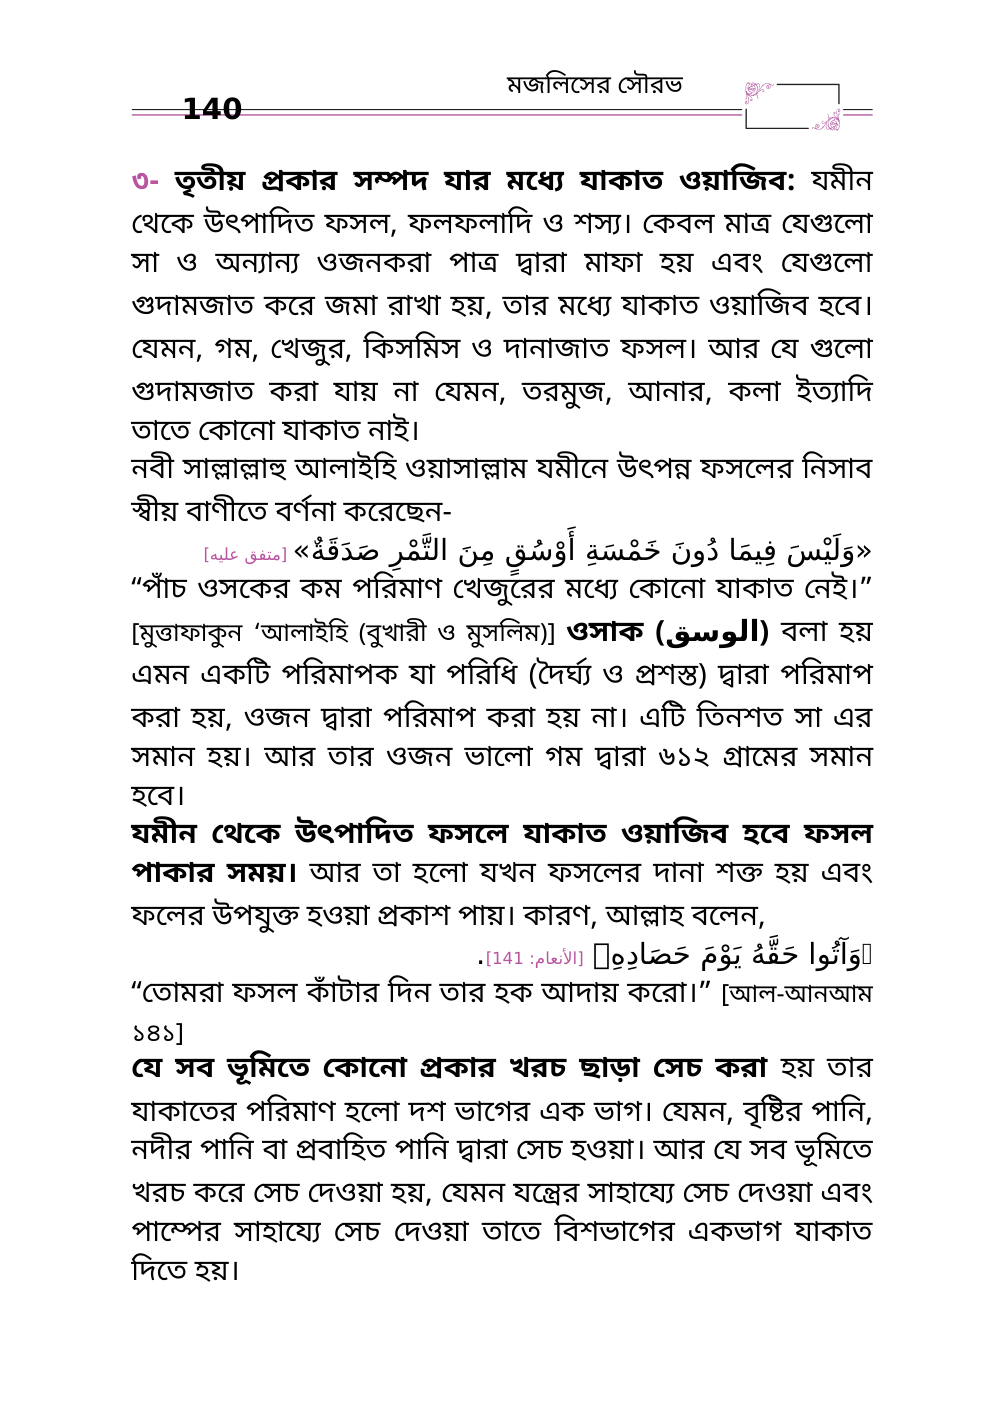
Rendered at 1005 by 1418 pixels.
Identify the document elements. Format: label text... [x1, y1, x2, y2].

picture [653, 82, 660, 90]
text “পাঁচ ওসকের কম পরিমাণ খেজুরের মধ্যে কোনো যাকাত নেই।” [মুত্তাফাকুন ‘আলাইহি (বুখারী ও মুসলিম)] ওসাক (الوسق) বলা হয় এমন একটি পরিমাপক যা পরিধি (দৈর্ঘ্য ও প্রশস্ত) দ্বারা পরিমাপ করা হয়, ওজন দ্বারা পরিমাপ করা হয় না। এটি তিনশত সা এর সমান হয়। আর তার ওজন ভালো গম দ্বারা ৬১২ গ্রামের সমান হবে। [131, 567, 873, 817]
text যে সব ভূমিতে কোনো প্রকার খরচ ছাড়া সেচ করা হয় তার যাকাতের পরিমাণ হলো দশ ভাগের এক ভাগ। যেমন, বৃষ্টির পানি, নদীর পানি বা প্রবাহিত পানি দ্বারা সেচ হওয়া। আর যে সব ভূমিতে খরচ করে সেচ দেওয়া হয়, যেমন যন্ত্রের সাহায্যে সেচ দেওয়া এবং পাম্পের সাহায্যে সেচ দেওয়া তাতে বিশভাগের একভাগ যাকাত দিতে হয়। [131, 1051, 873, 1292]
text «وَلَيْسَ فِيمَا دُونَ خَمْسَةِ أَوْسُقٍ مِنَ التَّمْرِ صَدَقَةٌ» [متفق عليه] [131, 533, 873, 567]
picture [131, 79, 873, 131]
text ৩- তৃতীয় প্রকার সম্পদ যার মধ্যে যাকাত ওয়াজিব: যমীন থেকে উৎপাদিত ফসল, ফলফলাদি ও শস্য। কেবল মাত্র যেগুলো সা ও অন্যান্য ওজনকরা পাত্র দ্বারা মাফা হয় এবং যেগুলো গুদামজাত করে জমা রাখা হয়, তার মধ্যে যাকাত ওয়াজিব হবে। যেমন, গম, খেজুর, কিসমিস ও দানাজাত ফসল। আর যে গুলো গুদামজাত করা যায় না যেমন, তরমুজ, আনার, কলা ইত্যাদি তাতে কোনো যাকাত নাই। [131, 159, 873, 452]
text “তোমরা ফসল কাঁটার দিন তার হক আদায় করো।” [আল-আনআম ১৪১] [131, 971, 873, 1051]
text وَآتُوا حَقَّهُ يَوْمَ حَصَادِهِ [الأنعام: 141]. [131, 937, 873, 971]
text নবী সাল্লাল্লাহু আলাইহি ওয়াসাল্লাম যমীনে উৎপন্ন ফসলের নিসাব স্বীয় বাণীতে বর্ণনা করেছেন- [131, 452, 873, 533]
picture [511, 79, 518, 87]
picture [600, 82, 607, 90]
text যমীন থেকে উৎপাদিত ফসলে যাকাত ওয়াজিব হবে ফসল পাকার সময়। আর তা হলো যখন ফসলের দানা শক্ত হয় এবং ফলের উপযুক্ত হওয়া প্রকাশ পায়। কারণ, আল্লাহ বলেন, [131, 817, 873, 937]
